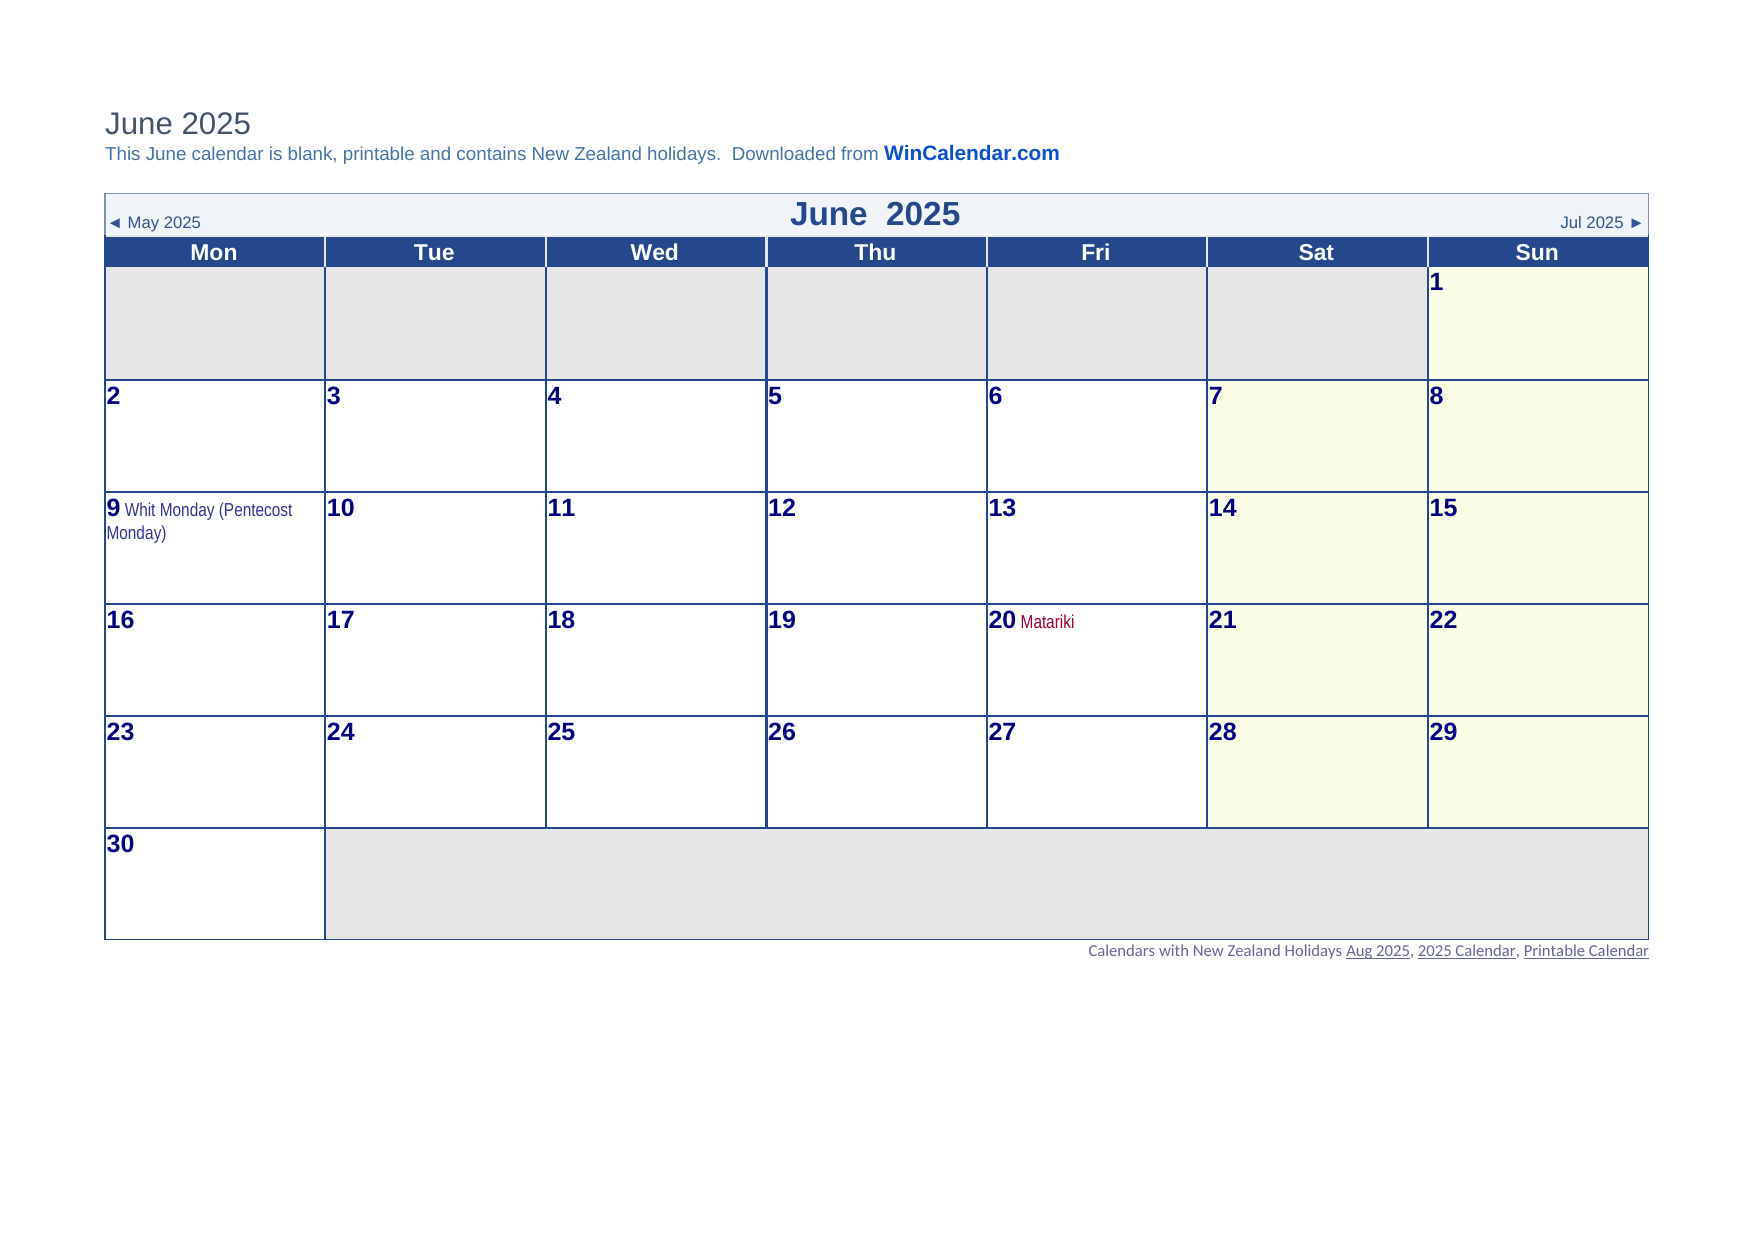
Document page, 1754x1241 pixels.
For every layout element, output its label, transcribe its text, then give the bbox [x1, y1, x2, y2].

table_cell Mon [106, 237, 324, 267]
table_cell 24 [326, 717, 545, 827]
table_cell Sun [1429, 237, 1648, 267]
table_cell Thu [768, 237, 986, 267]
table_cell [1208, 267, 1427, 379]
table_cell 6 [988, 381, 1206, 491]
table_header Jul 2025 ► [1428, 194, 1648, 234]
table_cell Fri [988, 237, 1206, 267]
table_cell [106, 267, 324, 379]
table_cell [988, 267, 1206, 379]
table_cell 28 [1208, 717, 1427, 827]
table_cell Sat [1208, 237, 1427, 267]
table_cell Tue [326, 237, 545, 267]
table_cell [768, 267, 986, 379]
text Calendars with New Zealand Holidays Aug 2025, 2025 Calendar, Printable Calendar [105, 940, 1649, 960]
table_cell 17 [326, 605, 545, 715]
table_cell 23 [106, 717, 324, 827]
table_header ◄ May 2025 [106, 194, 325, 234]
table_cell 18 [547, 605, 765, 715]
table_cell 11 [547, 493, 765, 603]
table_cell 30 [106, 829, 324, 939]
table_cell 27 [988, 717, 1206, 827]
table_cell 16 [106, 605, 324, 715]
table_cell 15 [1429, 493, 1648, 603]
table_cell 13 [988, 493, 1206, 603]
table_cell 22 [1429, 605, 1648, 715]
text June 2025 This June calendar is blank, printable and contains New Zealand holidays. Downloaded from WinCalendar.com [105, 105, 1649, 193]
table_cell 7 [1208, 381, 1427, 491]
table_cell 10 [326, 493, 545, 603]
table_cell 19 [768, 605, 986, 715]
table_cell [326, 267, 545, 379]
table_cell 12 [768, 493, 986, 603]
table_cell 5 [768, 381, 986, 491]
table_cell 4 [547, 381, 765, 491]
table_cell 26 [768, 717, 986, 827]
table_cell 20 Matariki [988, 605, 1206, 715]
table_cell 3 [326, 381, 545, 491]
table_cell [547, 267, 765, 379]
table_cell 9 Whit Monday (Pentecost Monday) [106, 493, 324, 603]
table_header June 2025 [325, 194, 1428, 234]
table_cell 2 [106, 381, 324, 491]
table_cell Wed [547, 237, 765, 267]
table_cell 1 [1429, 267, 1648, 379]
table_cell 29 [1429, 717, 1648, 827]
table_cell 25 [547, 717, 765, 827]
table_cell 14 [1208, 493, 1427, 603]
table_cell 21 [1208, 605, 1427, 715]
table_cell [326, 829, 1648, 939]
table_cell 8 [1429, 381, 1648, 491]
